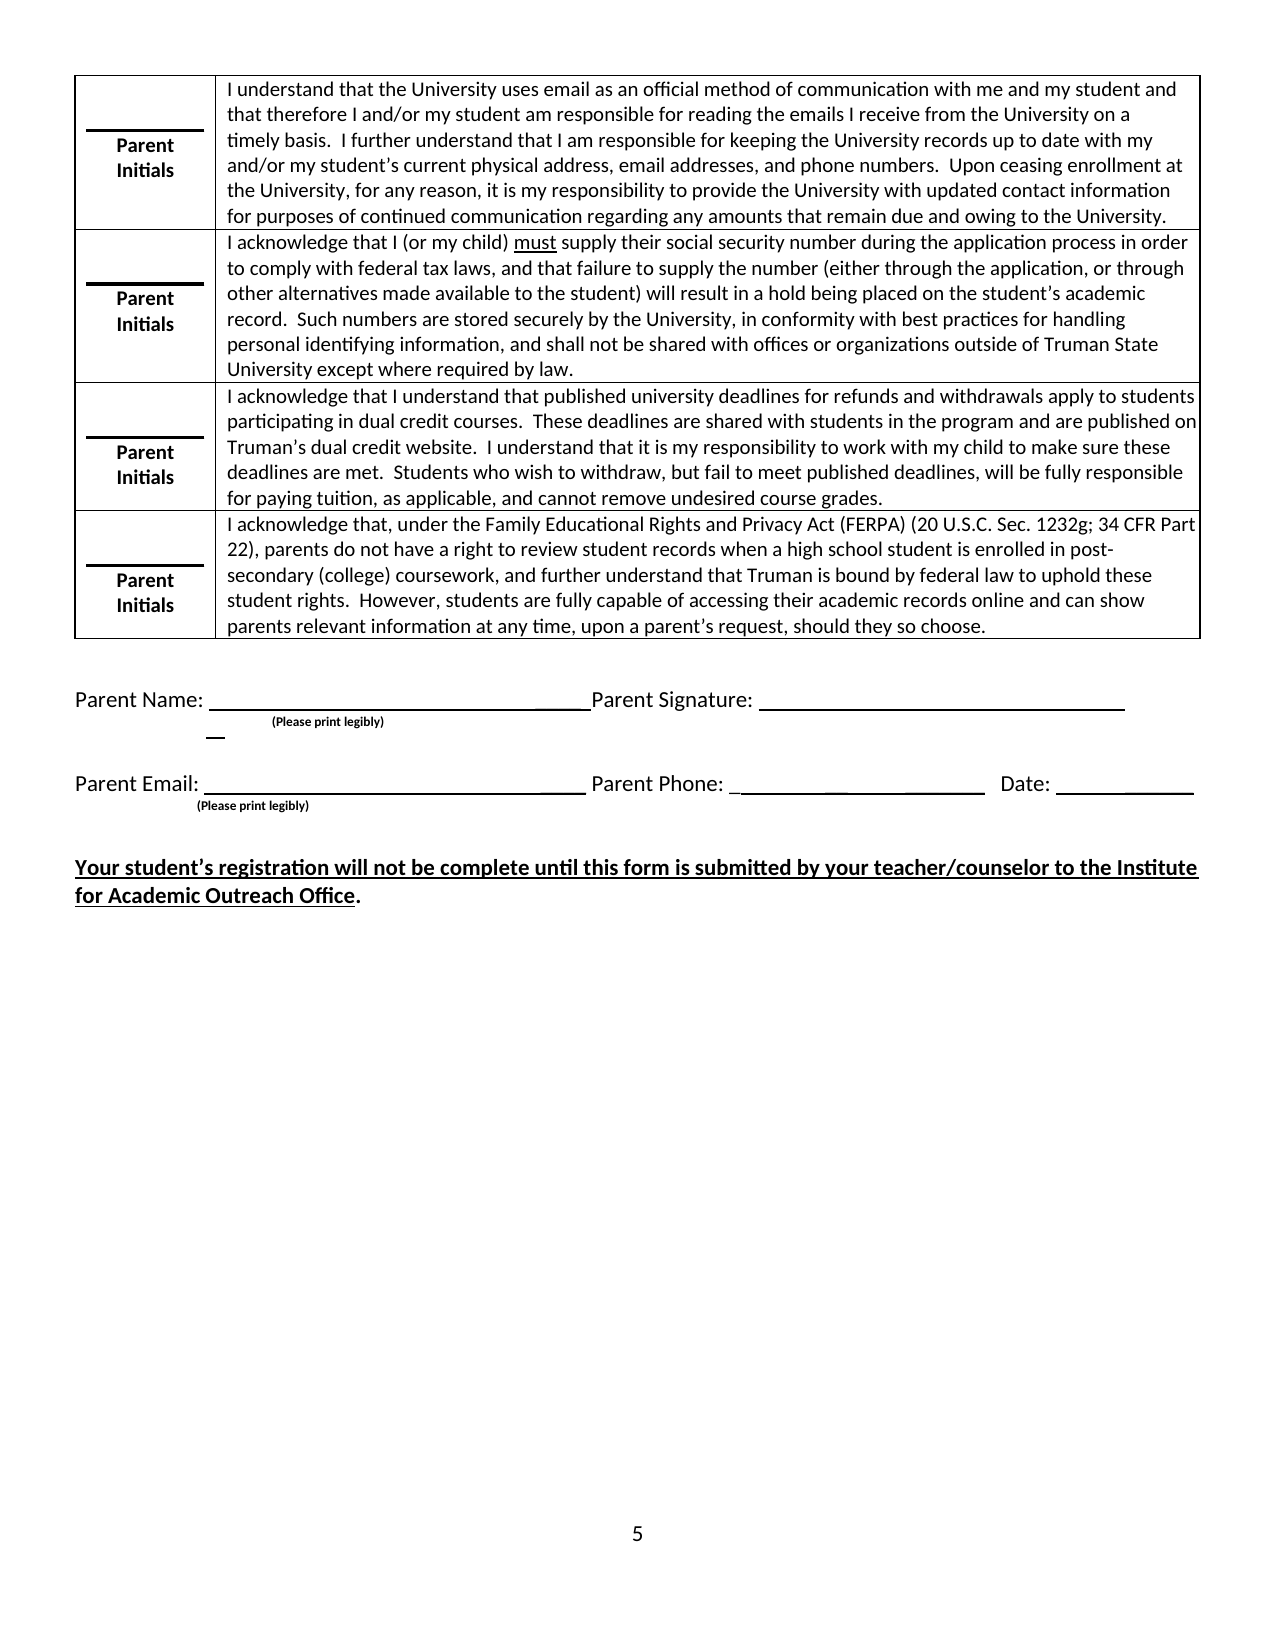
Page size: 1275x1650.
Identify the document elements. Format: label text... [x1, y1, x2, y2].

text Parent Name: ____ Parent Signature: (Please print legibly) [75, 685, 1200, 741]
table_cell Parent Initials [76, 76, 215, 228]
table_cell Parent Initials [76, 383, 215, 510]
table_cell Parent Initials [76, 230, 215, 382]
table_cell I acknowledge that I understand that published university deadlines for refunds and withdrawals apply to students participating in dual credit courses. These deadlines are shared with students in the program and are published on Truman’s dual credit website. I understand that it is my responsibility to work with my child to make sure these deadlines are met. Students who wish to withdraw, but fail to meet published deadlines, will be fully responsible for paying tuition, as applicable, and cannot remove undesired course grades. [216, 383, 1199, 510]
table_cell Parent Initials [76, 511, 215, 638]
text (Please print legibly) [150, 797, 1200, 825]
table_cell I understand that the University uses email as an official method of communication with me and my student and that therefore I and/or my student am responsible for reading the emails I receive from the University on a timely basis. I further understand that I am responsible for keeping the University records up to date with my and/or my student’s current physical address, email addresses, and phone numbers. Upon ceasing enrollment at the University, for any reason, it is my responsibility to provide the University with updated contact information for purposes of continued communication regarding any amounts that remain due and owing to the University. [216, 76, 1199, 228]
text Parent Email: ____ Parent Phone: _ __ _______ Date: ______ [75, 741, 1200, 797]
table_cell I acknowledge that, under the Family Educational Rights and Privacy Act (FERPA) (20 U.S.C. Sec. 1232g; 34 CFR Part 22), parents do not have a right to review student records when a high school student is enrolled in post-secondary (college) coursework, and further understand that Truman is bound by federal law to uphold these student rights. However, students are fully capable of accessing their academic records online and can show parents relevant information at any time, upon a parent’s request, should they so choose. [216, 511, 1199, 638]
text Your student’s registration will not be complete until this form is submitted by your teacher/counselor to the Institute for Academic Outreach Office. [75, 825, 1200, 909]
table_cell I acknowledge that I (or my child) must supply their social security number during the application process in order to comply with federal tax laws, and that failure to supply the number (either through the application, or through other alternatives made available to the student) will result in a hold being placed on the student’s academic record. Such numbers are stored securely by the University, in conformity with best practices for handling personal identifying information, and shall not be shared with offices or organizations outside of Truman State University except where required by law. [216, 230, 1199, 382]
